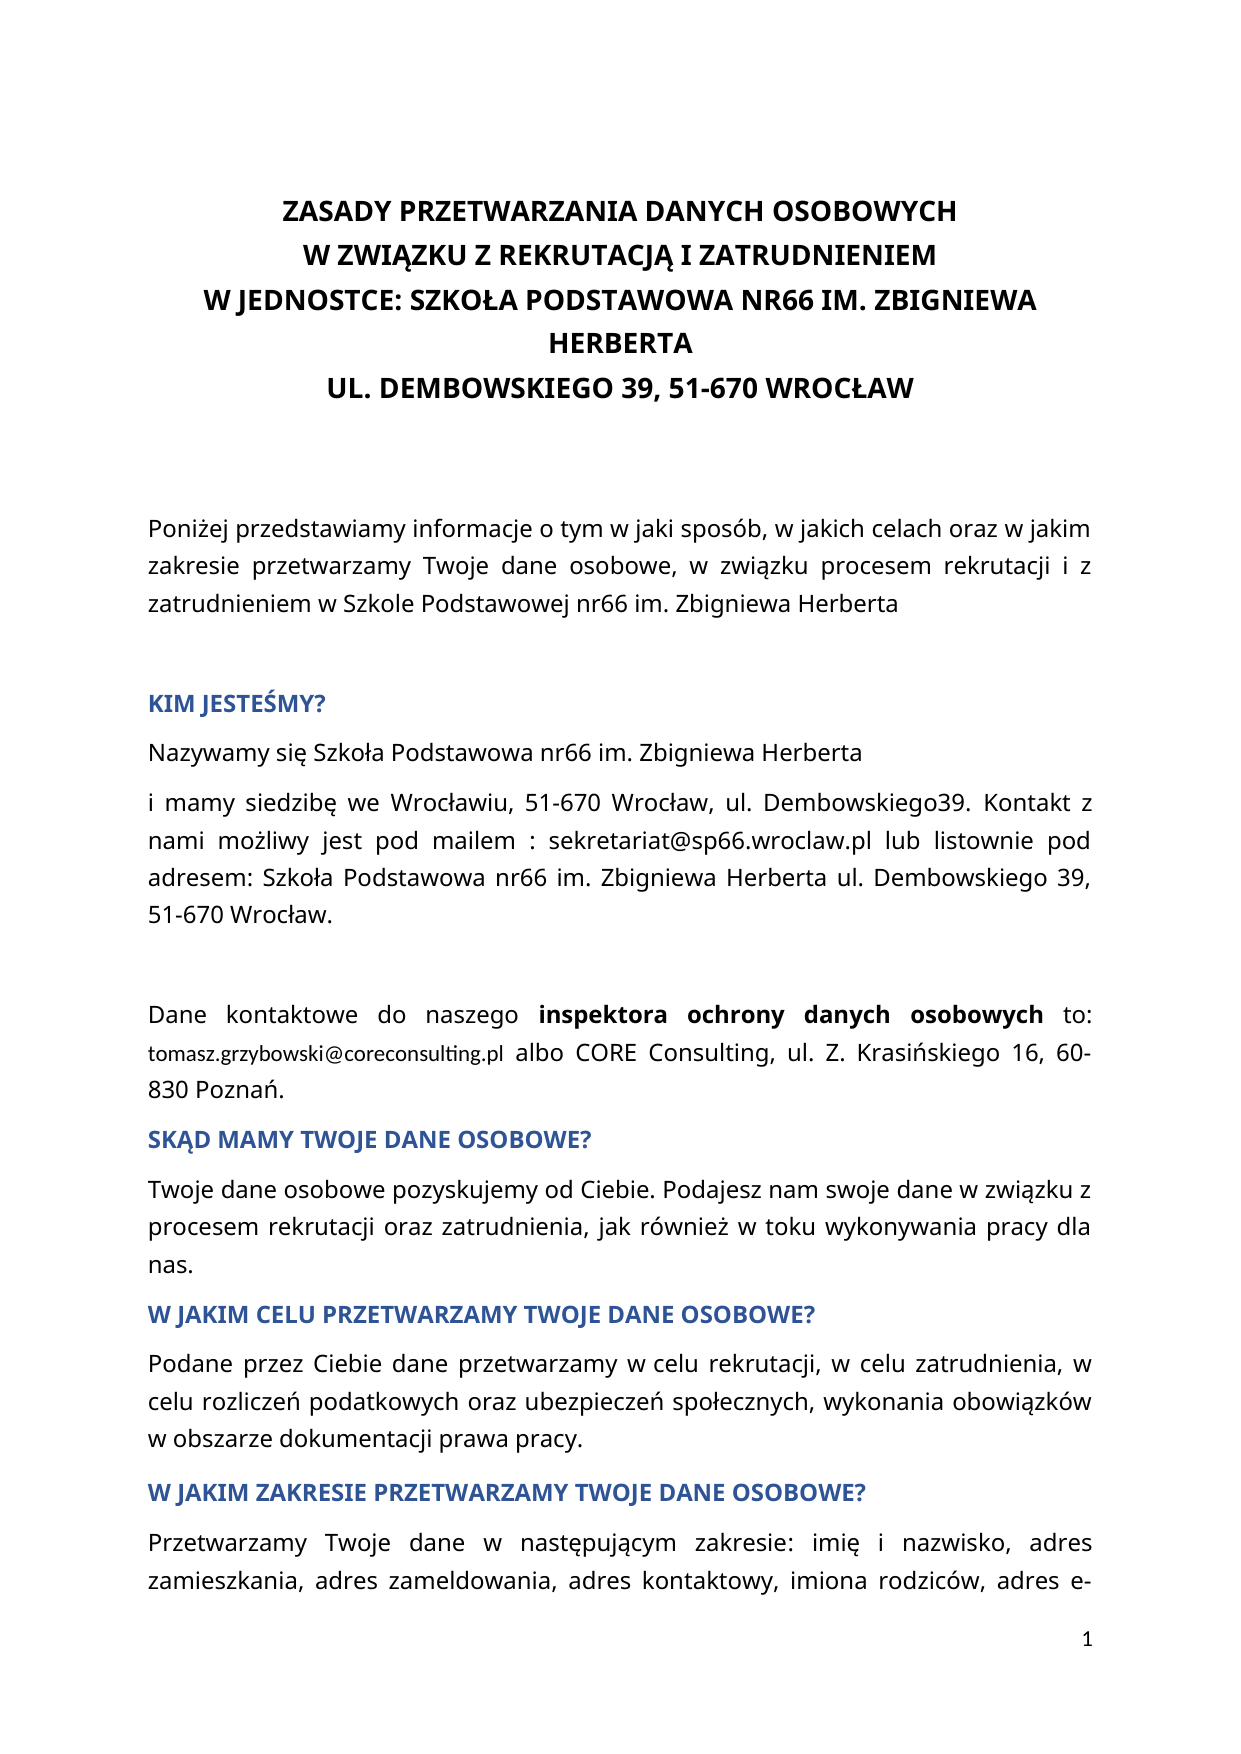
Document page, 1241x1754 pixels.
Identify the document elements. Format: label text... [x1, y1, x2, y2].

text Dane kontaktowe do naszego inspektora ochrony danych osobowych to: tomasz.grzybowski@coreconsulting.pl albo CORE Consulting, ul. Z. Krasińskiego 16, 60-830 Poznań. [148, 998, 1093, 1106]
subtitle W JAKIM CELU PRZETWARZAMY TWOJE DANE OSOBOWE? [148, 1297, 1093, 1330]
subtitle SKĄD MAMY TWOJE DANE OSOBOWE? [148, 1123, 1093, 1155]
subtitle KIM JESTEŚMY? [148, 686, 1093, 719]
text ZASADY PRZETWARZANIA DANYCH OSOBOWYCH [148, 192, 1093, 230]
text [148, 1526, 1093, 1596]
text Nazywamy się Szkoła Podstawowa nr66 im. Zbigniewa Herberta [148, 736, 1093, 769]
text Poniżej przedstawiamy informacje o tym w jaki sposób, w jakich celach oraz w jakim zakresie przetwarzamy Twoje dane osobowe, w związku procesem rekrutacji i z zatrudnieniem w Szkole Podstawowej nr66 im. Zbigniewa Herberta [148, 512, 1093, 619]
text Twoje dane osobowe pozyskujemy od Ciebie. Podajesz nam swoje dane w związku z procesem rekrutacji oraz zatrudnienia, jak również w toku wykonywania pracy dla nas. [148, 1173, 1093, 1280]
text i mamy siedzibę we Wrocławiu, 51-670 Wrocław, ul. Dembowskiego39. Kontakt z nami możliwy jest pod mailem : sekretariat@sp66.wroclaw.pl lub listownie pod adresem: Szkoła Podstawowa nr66 im. Zbigniewa Herberta ul. Dembowskiego 39, 51-670 Wrocław. [148, 786, 1093, 931]
text Podane przez Ciebie dane przetwarzamy w celu rekrutacji, w celu zatrudnienia, w celu rozliczeń podatkowych oraz ubezpieczeń społecznych, wykonania obowiązków w obszarze dokumentacji prawa pracy. [148, 1347, 1093, 1455]
text UL. DEMBOWSKIEGO 39, 51-670 WROCŁAW [148, 368, 1093, 406]
subtitle W JAKIM ZAKRESIE PRZETWARZAMY TWOJE DANE OSOBOWE? [148, 1476, 1093, 1509]
text W ZWIĄZKU Z REKRUTACJĄ I ZATRUDNIENIEM [148, 236, 1093, 274]
text W JEDNOSTCE: SZKOŁA PODSTAWOWA NR66 IM. ZBIGNIEWA HERBERTA [148, 280, 1093, 362]
